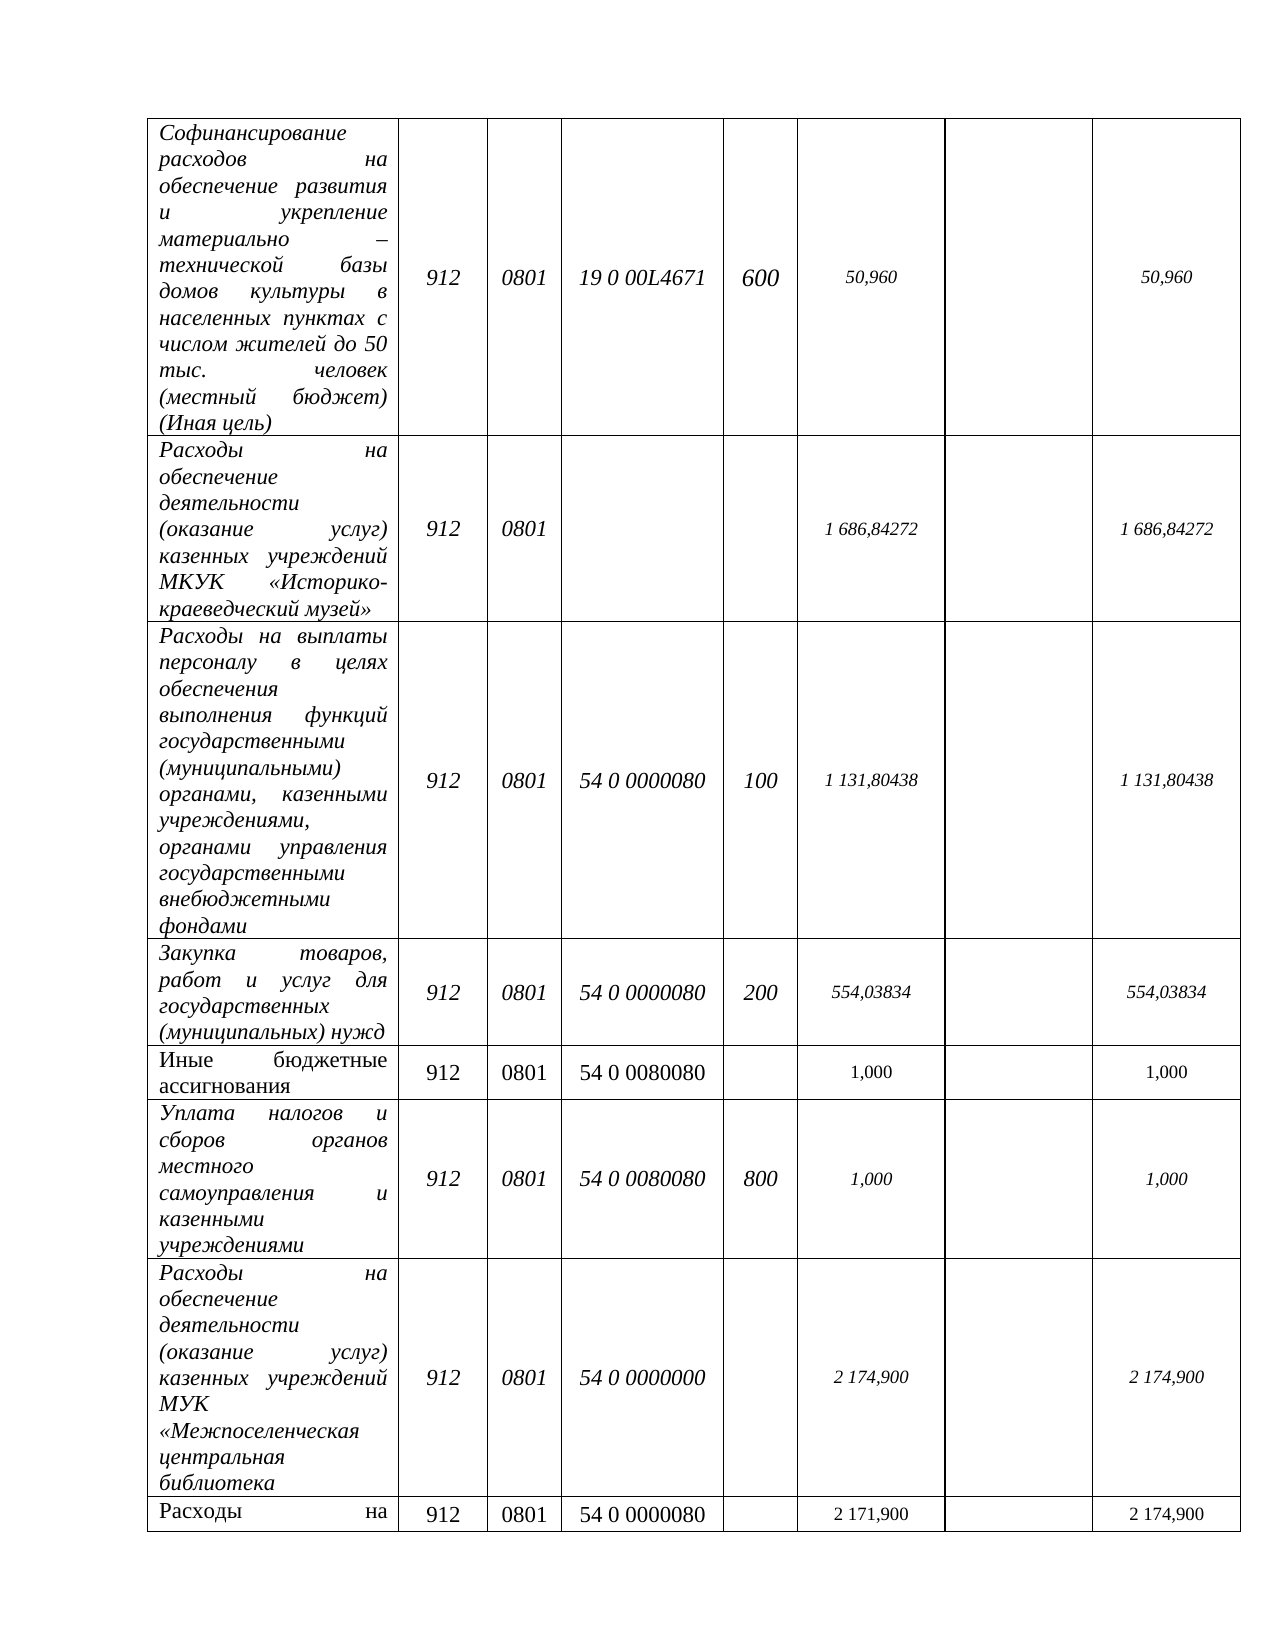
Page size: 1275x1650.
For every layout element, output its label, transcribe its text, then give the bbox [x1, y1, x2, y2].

table_cell 54 0 0000080 [562, 939, 723, 1045]
table_cell 600 [724, 119, 797, 435]
table_cell [946, 1100, 1092, 1258]
table_cell 100 [724, 622, 797, 938]
table_cell 2 174,900 [1093, 1259, 1240, 1496]
table_cell 2 171,900 [798, 1497, 944, 1531]
table_cell 912 [399, 1046, 487, 1098]
table_cell [946, 1259, 1092, 1496]
table_cell 0801 [488, 436, 561, 621]
table_cell 200 [724, 939, 797, 1045]
table_cell 0801 [488, 939, 561, 1045]
table_cell Расходы на выплаты персоналу в целях обеспечения выполнения функций государственными (муниципальными) органами, казенными учреждениями, органами управления государственными внебюджетными фондами [148, 622, 398, 938]
table_cell 54 0 0080080 [562, 1100, 723, 1258]
table_cell 0801 [488, 1046, 561, 1098]
table_cell 912 [399, 622, 487, 938]
table_cell 1 131,80438 [798, 622, 944, 938]
table_cell 912 [399, 436, 487, 621]
table_cell [946, 1497, 1092, 1531]
table_cell 0801 [488, 1497, 561, 1531]
table_cell 1,000 [798, 1046, 944, 1098]
table_cell [562, 436, 723, 621]
table_cell 1,000 [1093, 1046, 1240, 1098]
table_cell Расходы на обеспечение деятельности (оказание услуг) казенных учреждений МУК «Межпоселенческая центральная библиотека [148, 1259, 398, 1496]
table_cell 0801 [488, 119, 561, 435]
table_cell 912 [399, 939, 487, 1045]
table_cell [148, 1497, 398, 1531]
table_cell 50,960 [798, 119, 944, 435]
table_cell Расходы на обеспечение деятельности (оказание услуг) казенных учреждений МКУК «Историко-краеведческий музей» [148, 436, 398, 621]
table_cell 1,000 [1093, 1100, 1240, 1258]
table_cell 54 0 0000080 [562, 622, 723, 938]
table_cell [946, 119, 1092, 435]
table_cell 554,03834 [1093, 939, 1240, 1045]
table_cell 554,03834 [798, 939, 944, 1045]
table_cell 54 0 0000080 [562, 1497, 723, 1531]
table_cell 1,000 [798, 1100, 944, 1258]
table_cell [946, 436, 1092, 621]
table_cell [724, 1046, 797, 1098]
table_cell 0801 [488, 1259, 561, 1496]
table_cell [946, 939, 1092, 1045]
table_cell 912 [399, 1259, 487, 1496]
table_cell 912 [399, 1497, 487, 1531]
table_cell 0801 [488, 1100, 561, 1258]
table_cell [724, 1497, 797, 1531]
table_cell [946, 1046, 1092, 1098]
table_cell [946, 622, 1092, 938]
table_cell 1 686,84272 [1093, 436, 1240, 621]
table_cell 1 131,80438 [1093, 622, 1240, 938]
table_cell 54 0 0000000 [562, 1259, 723, 1496]
table_cell [724, 1259, 797, 1496]
table_cell 19 0 00L4671 [562, 119, 723, 435]
table_cell Иные бюджетные ассигнования [148, 1046, 398, 1098]
table_cell 54 0 0080080 [562, 1046, 723, 1098]
table_cell 0801 [488, 622, 561, 938]
table_cell 912 [399, 119, 487, 435]
table_cell 2 174,900 [1093, 1497, 1240, 1531]
table_cell 912 [399, 1100, 487, 1258]
table_cell 800 [724, 1100, 797, 1258]
table_cell 1 686,84272 [798, 436, 944, 621]
table_cell Уплата налогов и сборов органов местного самоуправления и казенными учреждениями [148, 1100, 398, 1258]
table_cell Закупка товаров, работ и услуг для государственных (муниципальных) нужд [148, 939, 398, 1045]
table_cell Софинансирование расходов на обеспечение развития и укрепление материально – технической базы домов культуры в населенных пунктах с числом жителей до 50 тыс. человек (местный бюджет) (Иная цель) [148, 119, 398, 435]
table_cell 50,960 [1093, 119, 1240, 435]
table_cell 2 174,900 [798, 1259, 944, 1496]
table_cell [724, 436, 797, 621]
